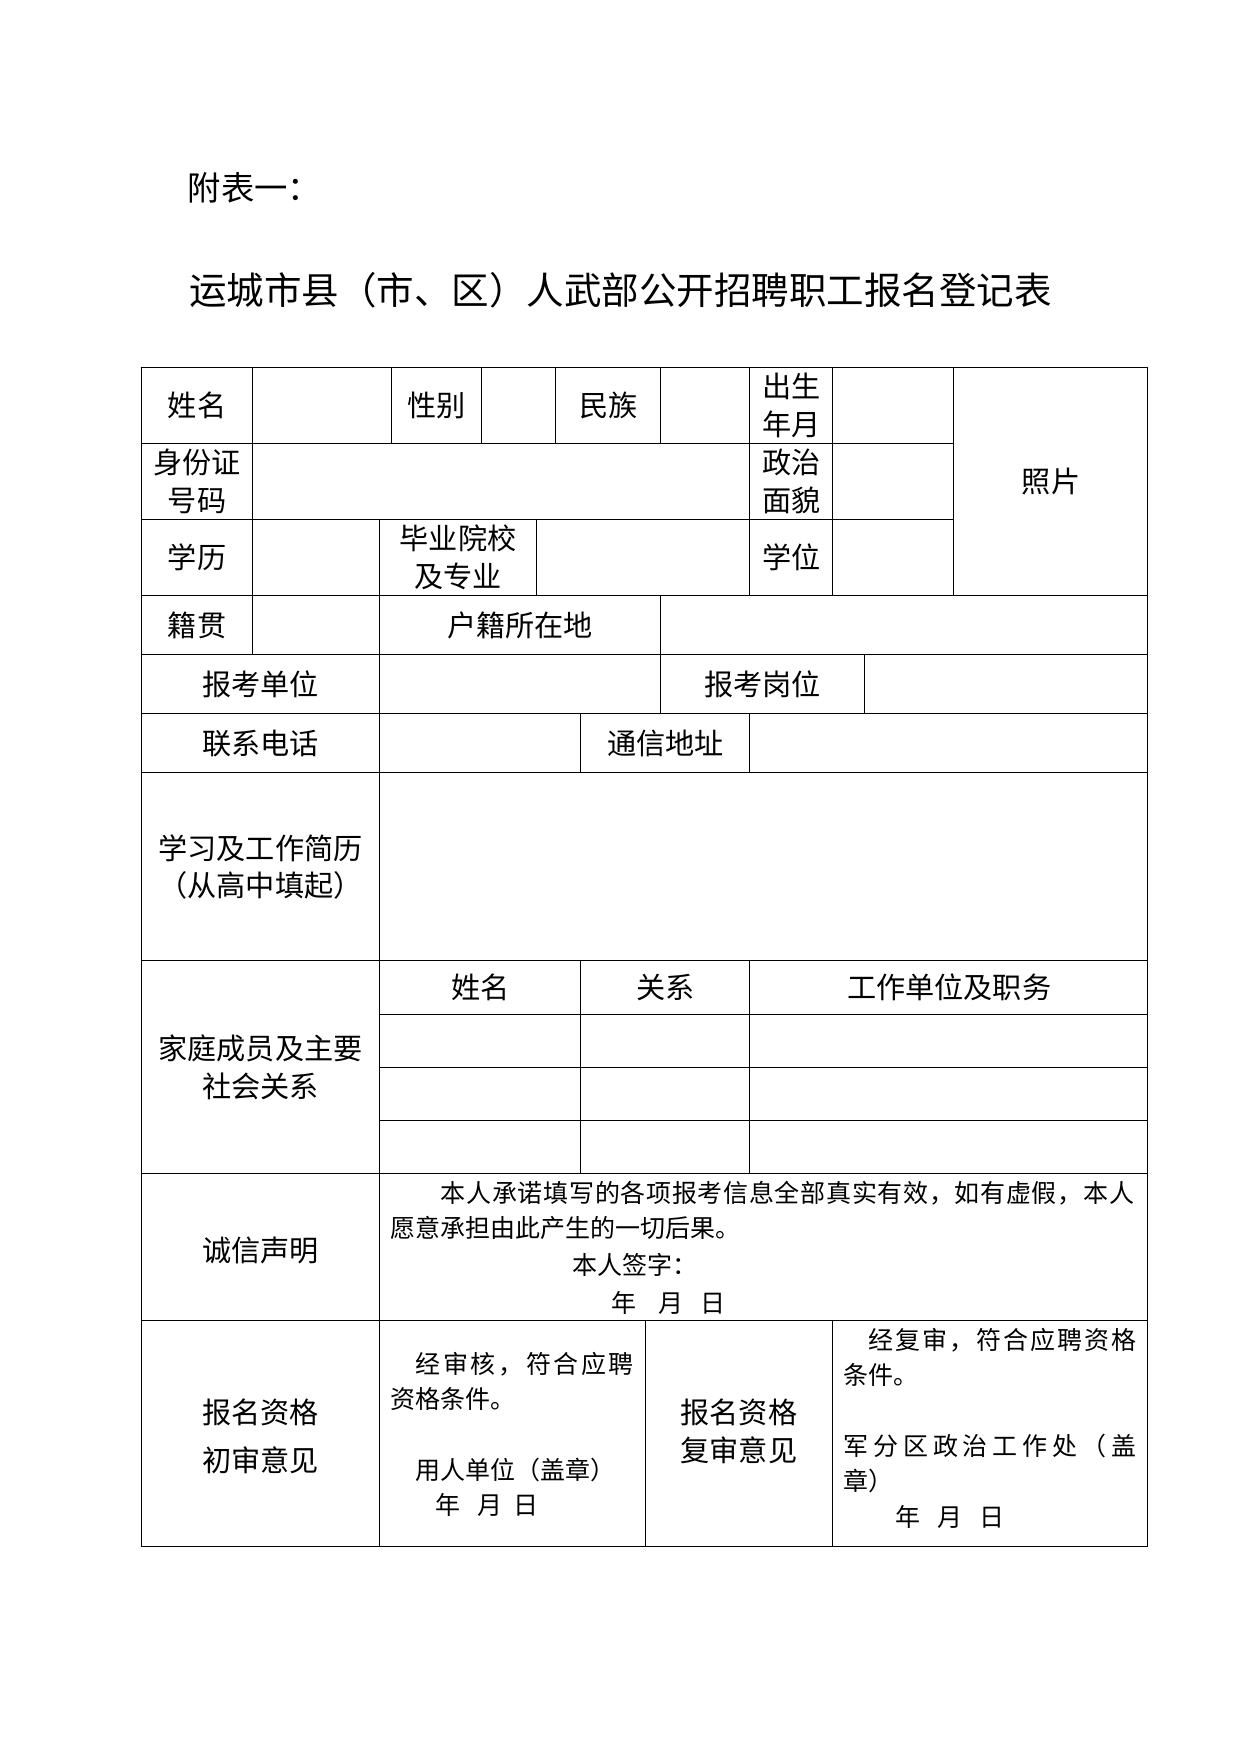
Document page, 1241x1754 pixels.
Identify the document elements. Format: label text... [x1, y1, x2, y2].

table_cell [581, 1121, 749, 1173]
table_cell 报考单位 [142, 655, 379, 713]
table_header 姓名 [142, 368, 252, 443]
table_cell [750, 1015, 1147, 1067]
table_cell 本人承诺填写的各项报考信息全部真实有效，如有虚假，本人愿意承担由此产生的一切后果。 本人签字： 年 月 日 [380, 1174, 1147, 1320]
table_cell 工作单位及职务 [750, 961, 1147, 1013]
text 附表一： [187, 162, 1053, 210]
table_cell 籍贯 [142, 596, 252, 654]
table_header 照片 [954, 368, 1147, 595]
table_cell [833, 444, 953, 519]
table_cell 关系 [581, 961, 749, 1013]
table_cell 报名资格 复审意见 [646, 1321, 832, 1546]
table_cell [380, 1068, 580, 1120]
table_cell [581, 1068, 749, 1120]
table_cell 姓名 [380, 961, 580, 1013]
table_cell [380, 1015, 580, 1067]
table_cell 联系电话 [142, 714, 379, 772]
table_cell [833, 520, 953, 595]
table_header 性别 [392, 368, 481, 443]
table_cell [661, 596, 1147, 654]
table_cell [581, 1015, 749, 1067]
table_cell 报考岗位 [661, 655, 864, 713]
table_cell 学习及工作简历 （从高中填起） [142, 773, 379, 960]
table_cell [750, 1121, 1147, 1173]
table_cell [865, 655, 1147, 713]
table_cell [253, 596, 379, 654]
table_header [482, 368, 555, 443]
table_header 民族 [556, 368, 660, 443]
table_header [833, 368, 953, 443]
table_cell 通信地址 [581, 714, 749, 772]
table_cell 经复审，符合应聘资格条件。 军分区政治工作处（盖章） 年 月 日 [833, 1321, 1147, 1546]
table_cell 毕业院校及专业 [380, 520, 536, 595]
table_cell [537, 520, 749, 595]
table_cell [380, 1121, 580, 1173]
table_cell 政治面貌 [750, 444, 832, 519]
table_cell [380, 714, 580, 772]
table_header [661, 368, 749, 443]
table_cell [253, 444, 749, 519]
table_cell 户籍所在地 [380, 596, 660, 654]
table_cell 身份证号码 [142, 444, 252, 519]
text 运城市县（市、区）人武部公开招聘职工报名登记表 [187, 261, 1053, 316]
table_cell 学历 [142, 520, 252, 595]
table_cell [750, 714, 1147, 772]
table_header [253, 368, 391, 443]
table_cell 报名资格 初审意见 [142, 1321, 379, 1546]
table_cell [750, 1068, 1147, 1120]
table_header 出生年月 [750, 368, 832, 443]
table_cell 经审核，符合应聘资格条件。 用人单位（盖章） 年 月 日 [380, 1321, 645, 1546]
table_cell [380, 773, 1147, 960]
table_cell 诚信声明 [142, 1174, 379, 1320]
table_cell [380, 655, 660, 713]
table_cell 家庭成员及主要社会关系 [142, 961, 379, 1173]
table_cell 学位 [750, 520, 832, 595]
table_cell [253, 520, 379, 595]
